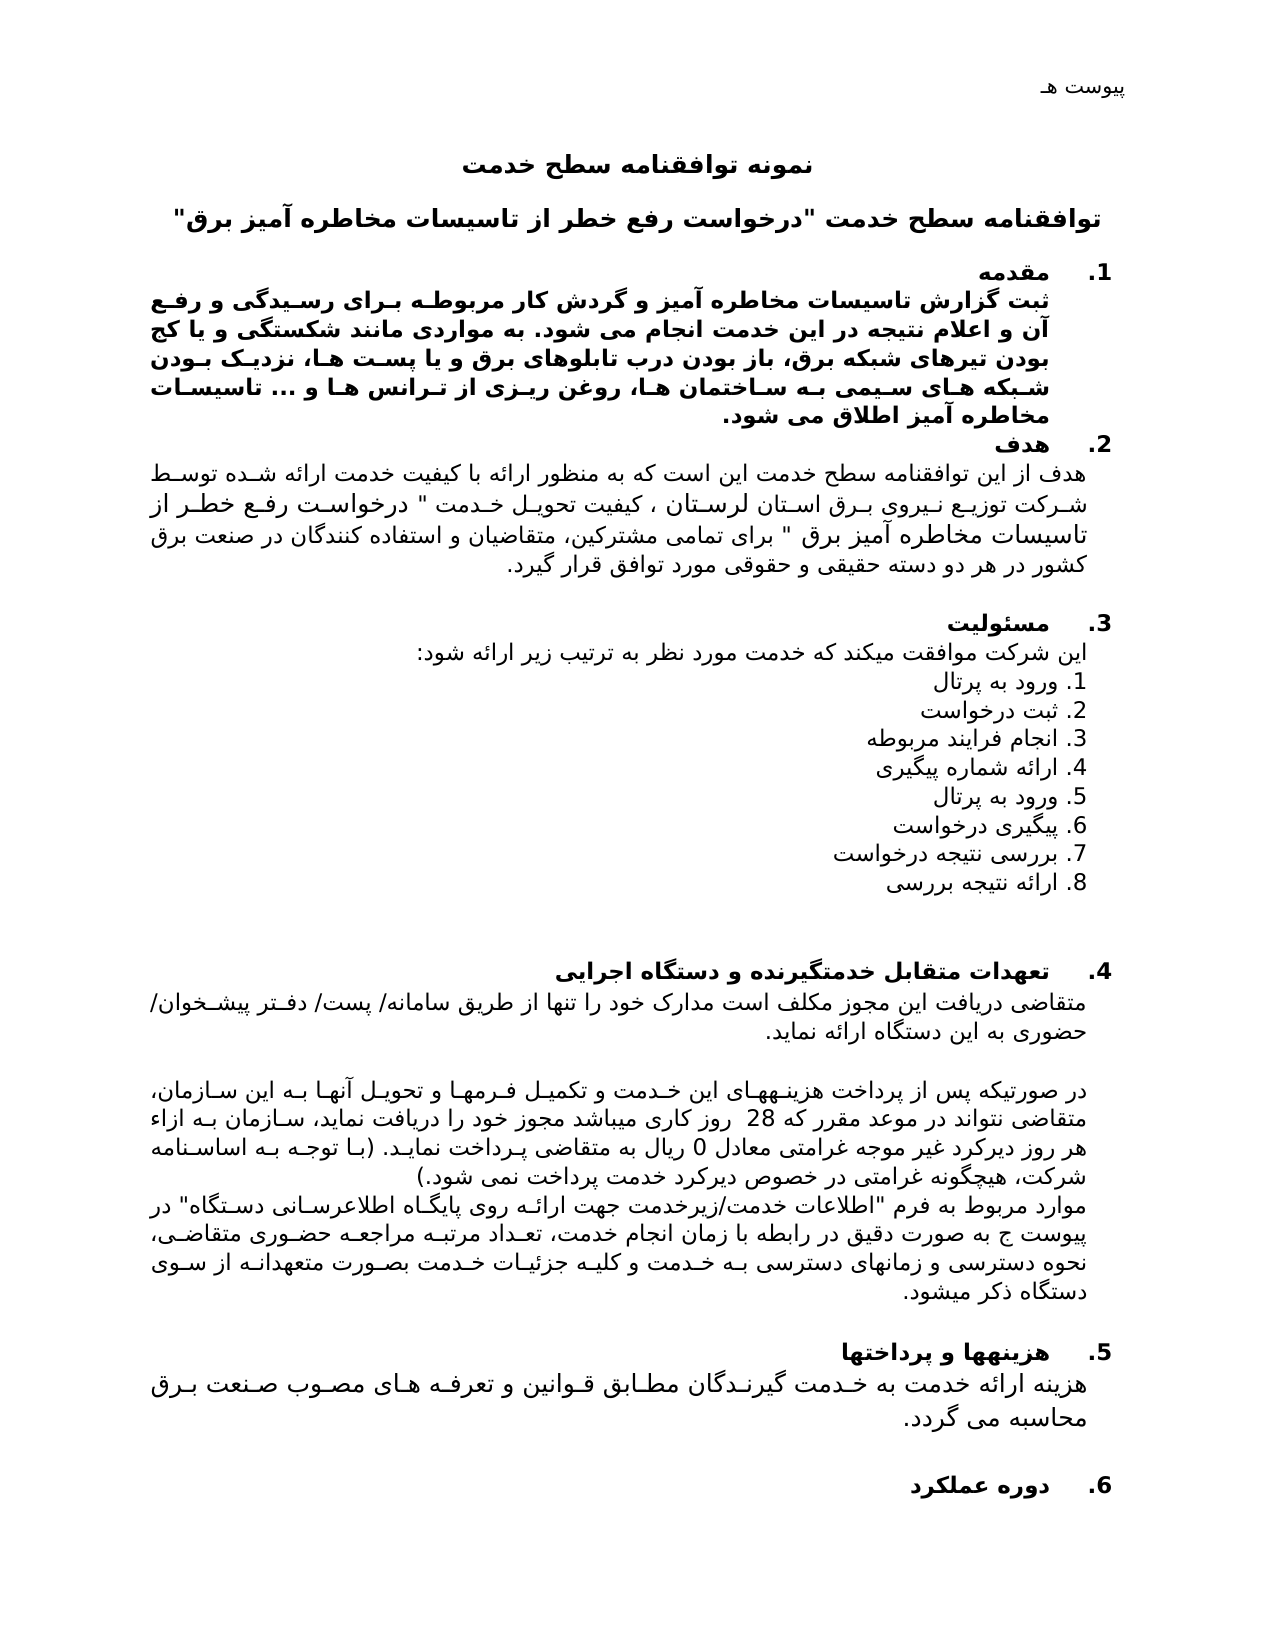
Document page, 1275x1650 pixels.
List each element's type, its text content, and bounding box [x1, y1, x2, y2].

list مسئولیت [150, 611, 1087, 637]
text 2. ثبت درخواست [150, 697, 1087, 723]
text متقاضی دریافت این مجوز مکلف است مدارک خود را تنها از طریق سامانه/ پست/ دفتر پیشخوان/ حضوری به این دستگاه ارائه نماید. [150, 989, 1087, 1044]
list تعهدات متقابل خدمتگیرنده و دستگاه اجرایی [150, 958, 1087, 985]
text موارد مربوط به فرم "اطلاعات خدمت/زیرخدمت جهت ارائه روی پایگاه اطلاعرسانی دستگاه" در پیوست ج به صورت دقیق در رابطه با زمان انجام خدمت، تعداد مرتبه مراجعه حضوری متقاضی، نحوه دسترسی و زمانهای دسترسی به خدمت و کلیه جزئیات خدمت بصورت متعهدانه از سوی دستگاه ذکر میشود. [150, 1192, 1087, 1305]
text 6. پیگیری درخواست [150, 812, 1087, 838]
text هدف از این توافقنامه سطح خدمت این است که به منظور ارائه با کیفیت خدمت ارائه شده توسط شرکت توزیع نیروی برق استان لرستان ، کیفیت تحویل خدمت " درخواست رفع خطر از تاسیسات مخاطره آمیز برق " برای تمامی مشترکین، متقاضیان و استفاده کنندگان در صنعت برق کشور در هر دو دسته حقیقی و حقوقی مورد توافق قرار گیرد. [150, 460, 1087, 578]
text هزینه ارائه خدمت به خدمت گیرندگان مطابق قوانین و تعرفه های مصوب صنعت برق محاسبه می گردد. [150, 1370, 1087, 1432]
text 7. بررسی نتیجه درخواست [150, 841, 1087, 867]
text 1. ورود به پرتال [150, 668, 1087, 695]
text 8. ارائه نتیجه بررسی [150, 869, 1087, 896]
text 4. ارائه شماره پیگیری [150, 754, 1087, 781]
list دوره عملکرد [150, 1472, 1087, 1498]
list هزینهها و پرداختها [150, 1339, 1087, 1366]
text 3. انجام فرایند مربوطه [150, 726, 1087, 752]
text نمونه توافقنامه سطح خدمت [150, 150, 1125, 179]
text در صورتیکه پس از پرداخت هزینههای این خدمت و تکمیل فرمها و تحویل آنها به این سازمان، متقاضی نتواند در موعد مقرر که 28 روز کاری میباشد مجوز خود را دریافت نماید، سازمان به ازاء هر روز دیرکرد غیر موجه غرامتی معادل 0 ریال به متقاضی پرداخت نماید. (با توجه به اساسنامه شرکت، هیچگونه غرامتی در خصوص دیرکرد خدمت پرداخت نمی شود.) [150, 1077, 1087, 1190]
list ثبت گزارش تاسیسات مخاطره آمیز و گردش کار مربوطه برای رسیدگی و رفع آن و اعلام نتیجه در این خدمت انجام می شود. به مواردی مانند شکستگی و یا کج بودن تیرهای شبکه برق، باز بودن درب تابلوهای برق و یا پست ها، نزدیک بودن شبکه های سیمی به ساختمان ها، روغن ریزی از ترانس ها و ... تاسیسات مخاطره آمیز اطلاق می شود. [150, 287, 1050, 429]
list هدف [150, 431, 1087, 458]
list مقدمه [150, 259, 1087, 285]
text 5. ورود به پرتال [150, 783, 1087, 810]
text این شرکت موافقت میکند که خدمت مورد نظر به ترتیب زیر ارائه شود: [150, 639, 1087, 666]
text توافقنامه سطح خدمت "درخواست رفع خطر از تاسیسات مخاطره آمیز برق" [150, 204, 1125, 233]
